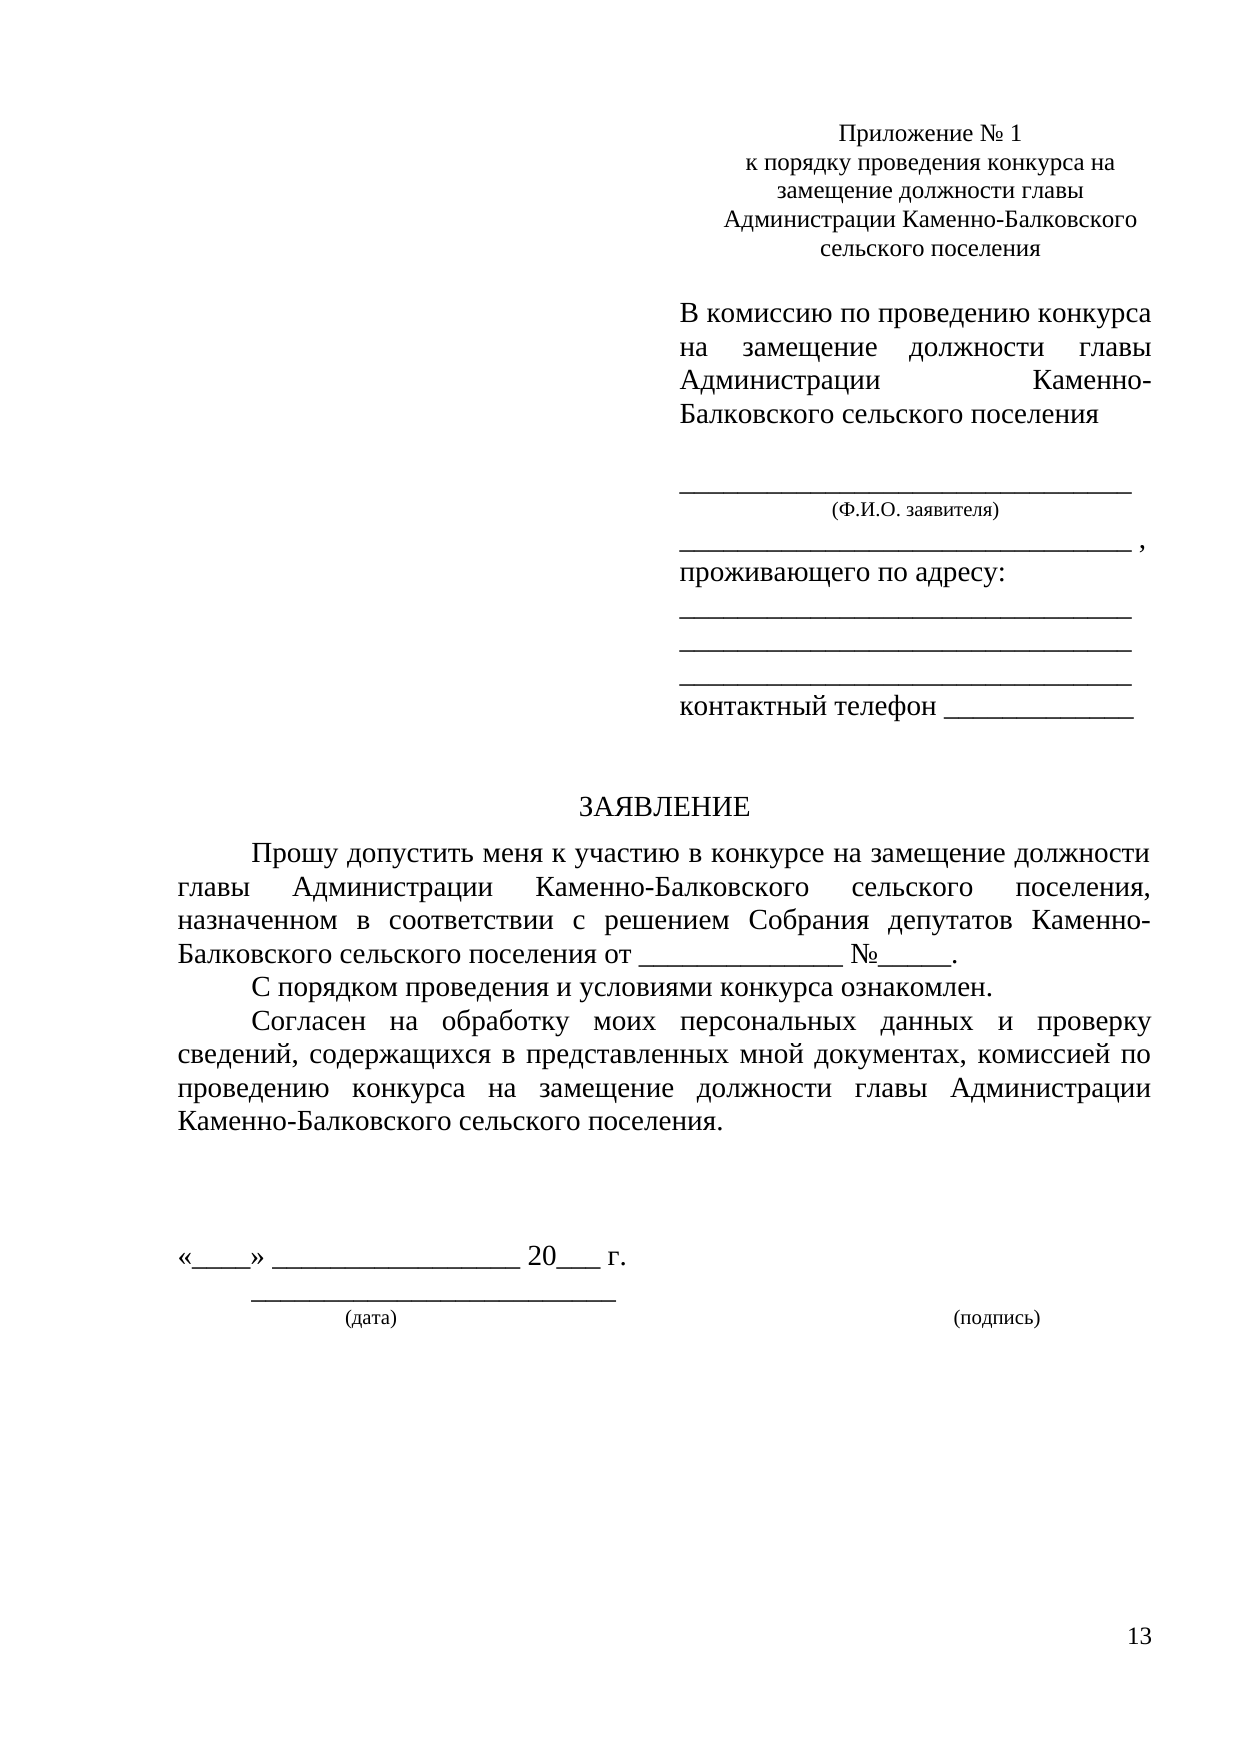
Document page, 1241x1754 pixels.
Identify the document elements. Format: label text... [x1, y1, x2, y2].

text Приложение № 1 [709, 118, 1152, 147]
text Прошу допустить меня к участию в конкурсе на замещение должности главы Администрации Каменно-Балковского сельского поселения, назначенном в соответствии с решением Собрания депутатов Каменно-Балковского сельского поселения от ______________ №_____. [177, 835, 1152, 969]
text к порядку проведения конкурса на замещение должности главы Администрации Каменно-Балковского сельского поселения [709, 147, 1152, 262]
text _______________________________ [679, 588, 1152, 621]
text (Ф.И.О. заявителя) [679, 497, 1152, 521]
text _______________________________ [679, 655, 1152, 688]
text В комиссию по проведению конкурса на замещение должности главы Администрации Каменно-Балковского сельского поселения [679, 295, 1152, 429]
text (дата) (подпись) [177, 1305, 1152, 1329]
text _______________________________ [679, 463, 1152, 497]
text Согласен на обработку моих персональных данных и проверку сведений, содержащихся в представленных мной документах, комиссией по проведению конкурса на замещение должности главы Администрации Каменно-Балковского сельского поселения. [177, 1003, 1152, 1137]
text _______________________________ [679, 621, 1152, 655]
text контактный телефон _____________ [679, 688, 1152, 722]
text С порядком проведения и условиями конкурса ознакомлен. [177, 969, 1152, 1003]
text «____» _________________ 20___ г. _________________________ [177, 1238, 1152, 1305]
text ЗАЯВЛЕНИЕ [177, 789, 1152, 823]
text проживающего по адресу: [679, 554, 1152, 588]
text _______________________________ , [679, 521, 1152, 554]
